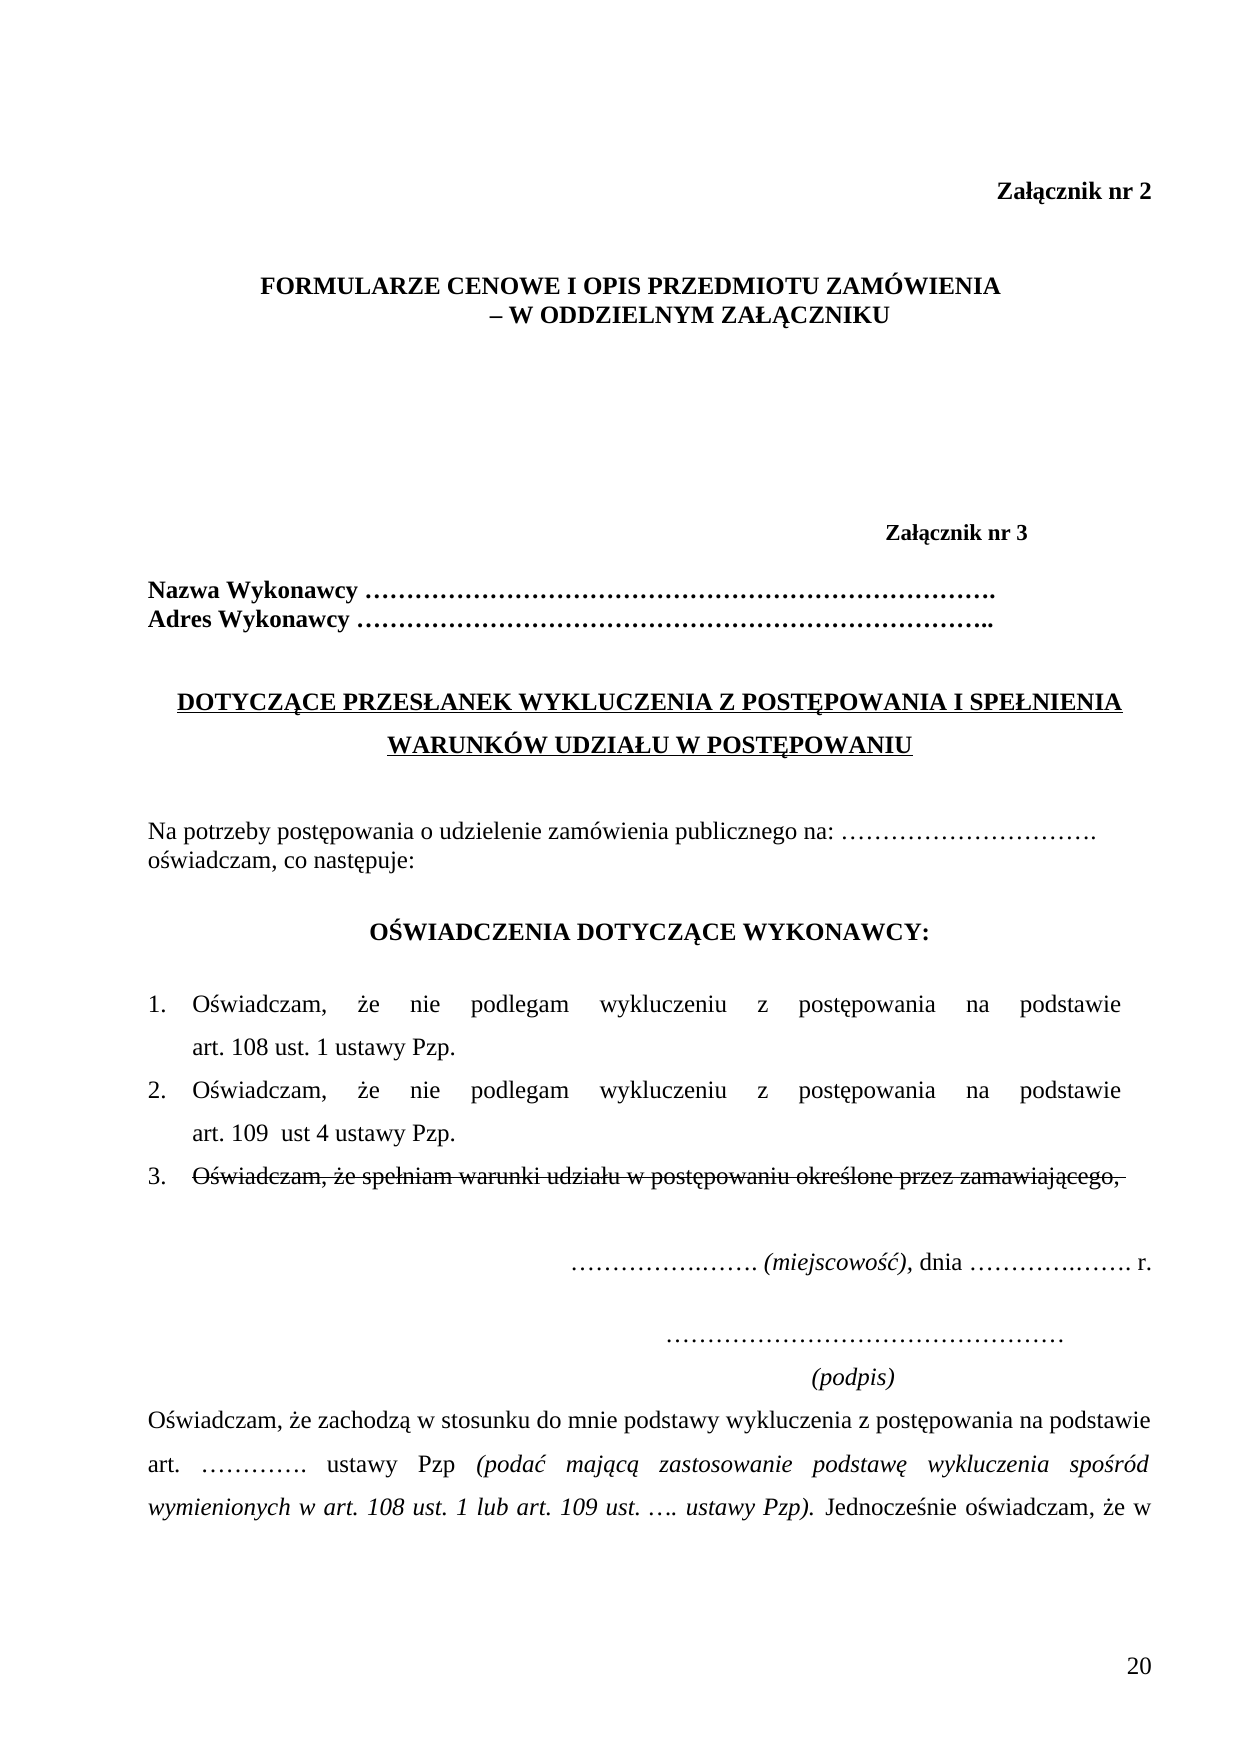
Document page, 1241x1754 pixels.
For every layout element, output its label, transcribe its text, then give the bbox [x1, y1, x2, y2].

text Nazwa Wykonawcy …………………………………………………………………. [148, 575, 1152, 604]
text (podpis) [738, 1362, 1152, 1391]
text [148, 1406, 1152, 1521]
list Oświadczam, że nie podlegam wykluczeniu z postępowania na podstawie art. 108 ust. 1 ustawy Pzp. [148, 989, 1152, 1061]
text FORMULARZE CENOWE I OPIS PRZEDMIOTU ZAMÓWIENIA [148, 271, 1226, 300]
text – W ODDZIELNYM ZAŁĄCZNIKU [148, 300, 1226, 329]
subtitle Załącznik nr 2 [148, 176, 1152, 205]
list Oświadczam, że spełniam warunki udziału w postępowaniu określone przez zamawiającego, [148, 1161, 1152, 1190]
text …………….……. (miejscowość), dnia ………….……. r. [148, 1247, 1152, 1276]
text Adres Wykonawcy ………………………………………………………………….. [148, 604, 1152, 633]
subtitle Załącznik nr 3 [811, 519, 1152, 545]
text ………………………………………… [148, 1319, 1152, 1348]
text DOTYCZĄCE PRZESŁANEK WYKLUCZENIA Z POSTĘPOWANIA I SPEŁNIENIA WARUNKÓW UDZIAŁU W POSTĘPOWANIU [148, 687, 1152, 759]
text Na potrzeby postępowania o udzielenie zamówienia publicznego na: …………………………. oświadczam, co następuje: [148, 816, 1152, 874]
list Oświadczam, że nie podlegam wykluczeniu z postępowania na podstawie art. 109 ust 4 ustawy Pzp. [148, 1075, 1152, 1147]
text OŚWIADCZENIA DOTYCZĄCE WYKONAWCY: [148, 917, 1152, 946]
